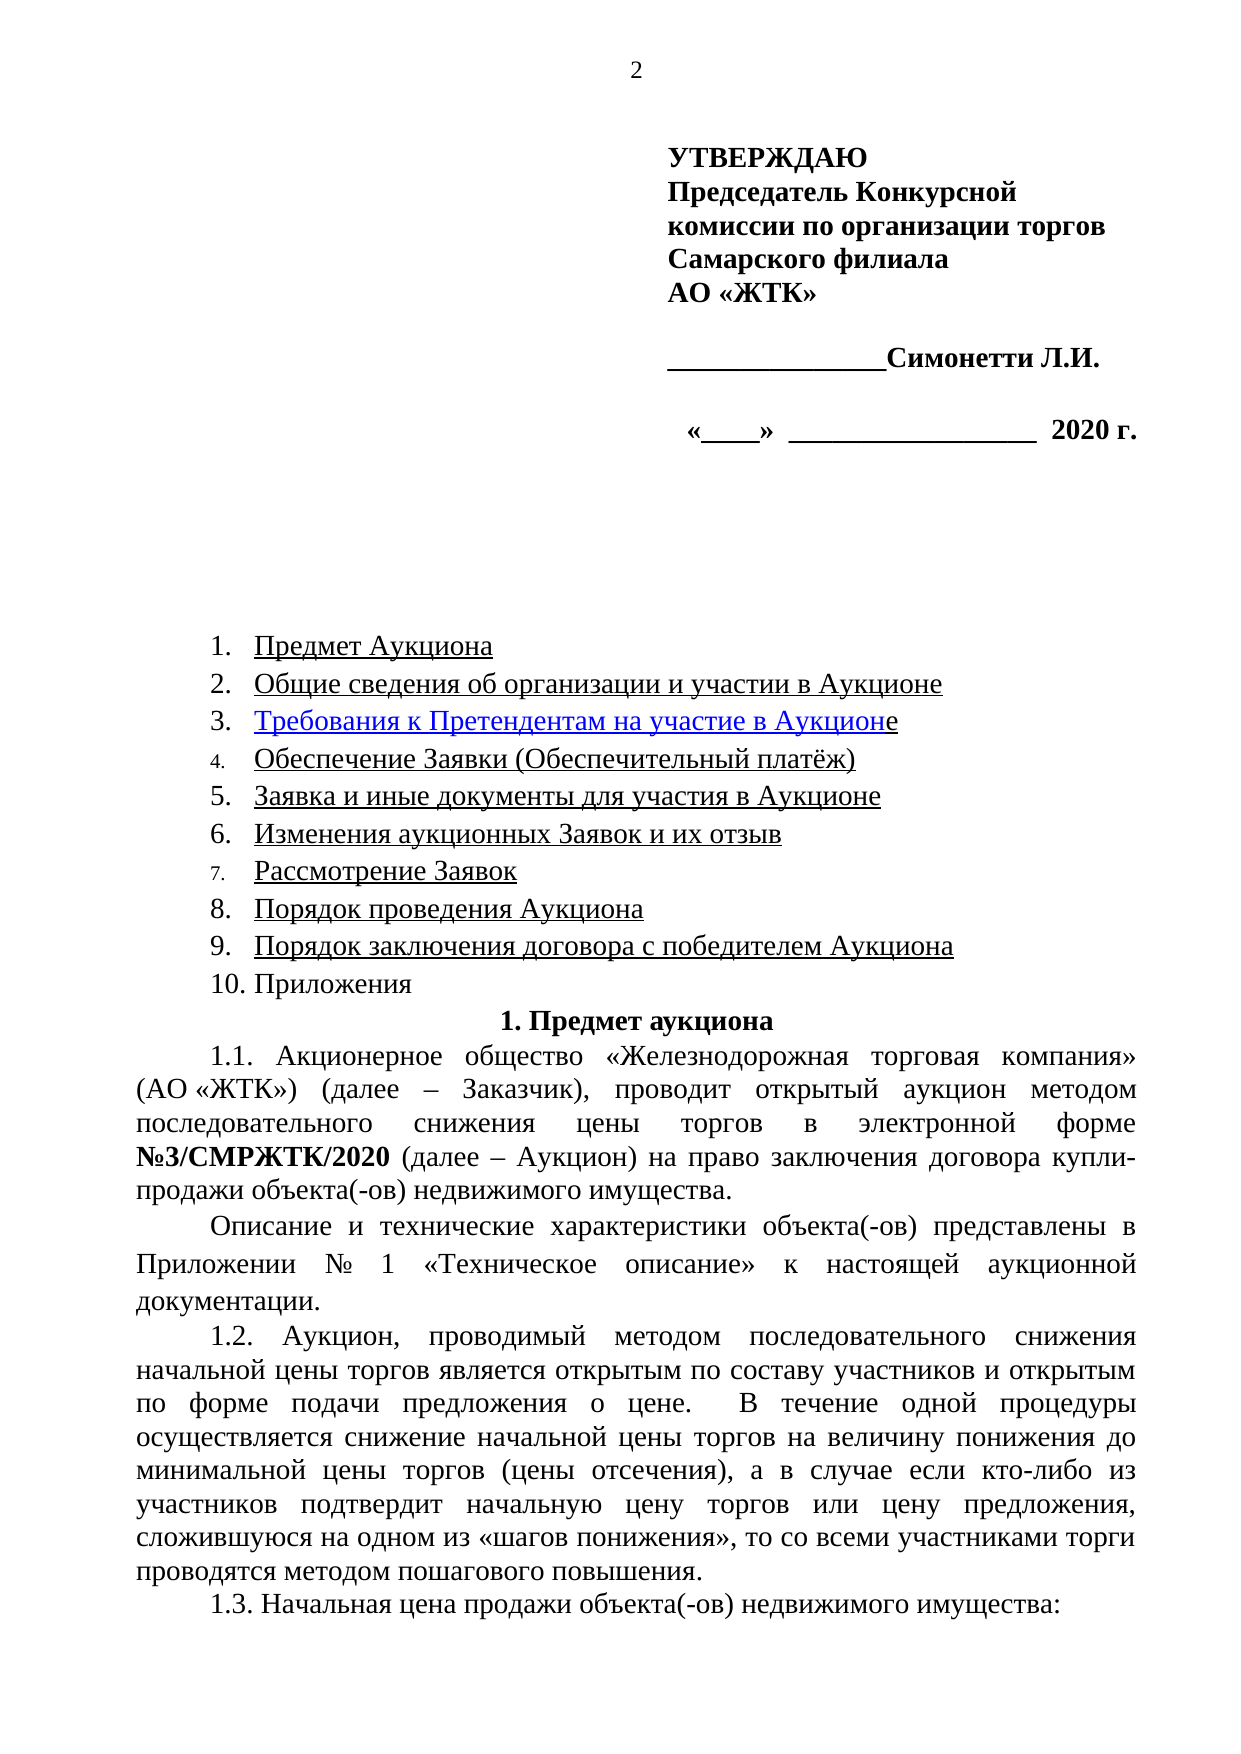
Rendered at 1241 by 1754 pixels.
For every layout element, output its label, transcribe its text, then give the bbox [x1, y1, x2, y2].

text 1.2. Аукцион, проводимый методом последовательного снижения начальной цены торгов является открытым по составу участников и открытым по форме подачи предложения о цене. В течение одной процедуры осуществляется снижение начальной цены торгов на величину понижения до минимальной цены торгов (цены отсечения), а в случае если кто-либо из участников подтвердит начальную цену торгов или цену предложения, сложившуюся на одном из «шагов понижения», то со всеми участниками торги проводятся методом пошагового повышения. [136, 1318, 1137, 1587]
list Обеспечение Заявки (Обеспечительный платёж) [210, 738, 1137, 776]
list Порядок проведения Аукциона [210, 888, 1137, 926]
list Изменения аукционных Заявок и их отзыв [210, 813, 1137, 851]
text «____» _________________ 2020 г. [136, 412, 1137, 446]
text _______________Симонетти Л.И. [667, 337, 1137, 375]
list Рассмотрение Заявок [210, 851, 1137, 888]
text 1.3. Начальная цена продажи объекта(-ов) недвижимого имущества: [136, 1587, 1137, 1620]
list Заявка и иные документы для участия в Аукционе [210, 776, 1137, 813]
list Общие сведения об организации и участии в Аукционе [210, 663, 1137, 701]
text Описание и технические характеристики объекта(-ов) представлены в Приложении № 1 «Техническое описание» к настоящей аукционной документации. [136, 1206, 1137, 1318]
text АО «ЖТК» [667, 275, 1137, 309]
list Приложения [210, 963, 1137, 1001]
list Порядок заключения договора с победителем Аукциона [210, 926, 1137, 963]
text 1.1. Акционерное общество «Железнодорожная торговая компания» (АО «ЖТК») (далее – Заказчик), проводит открытый аукцион методом последовательного снижения цены торгов в электронной форме №3/СМРЖТК/2020 (далее – Аукцион) на право заключения договора купли-продажи объекта(-ов) недвижимого имущества. [136, 1038, 1137, 1206]
text Председатель Конкурсной комиссии по организации торгов Самарского филиала [667, 174, 1137, 275]
list Требования к Претендентам на участие в Аукционе [210, 701, 1137, 738]
text УТВЕРЖДАЮ [667, 137, 1137, 174]
subtitle 1. Предмет аукциона [136, 1001, 1137, 1038]
list Предмет Аукциона [210, 626, 1137, 663]
